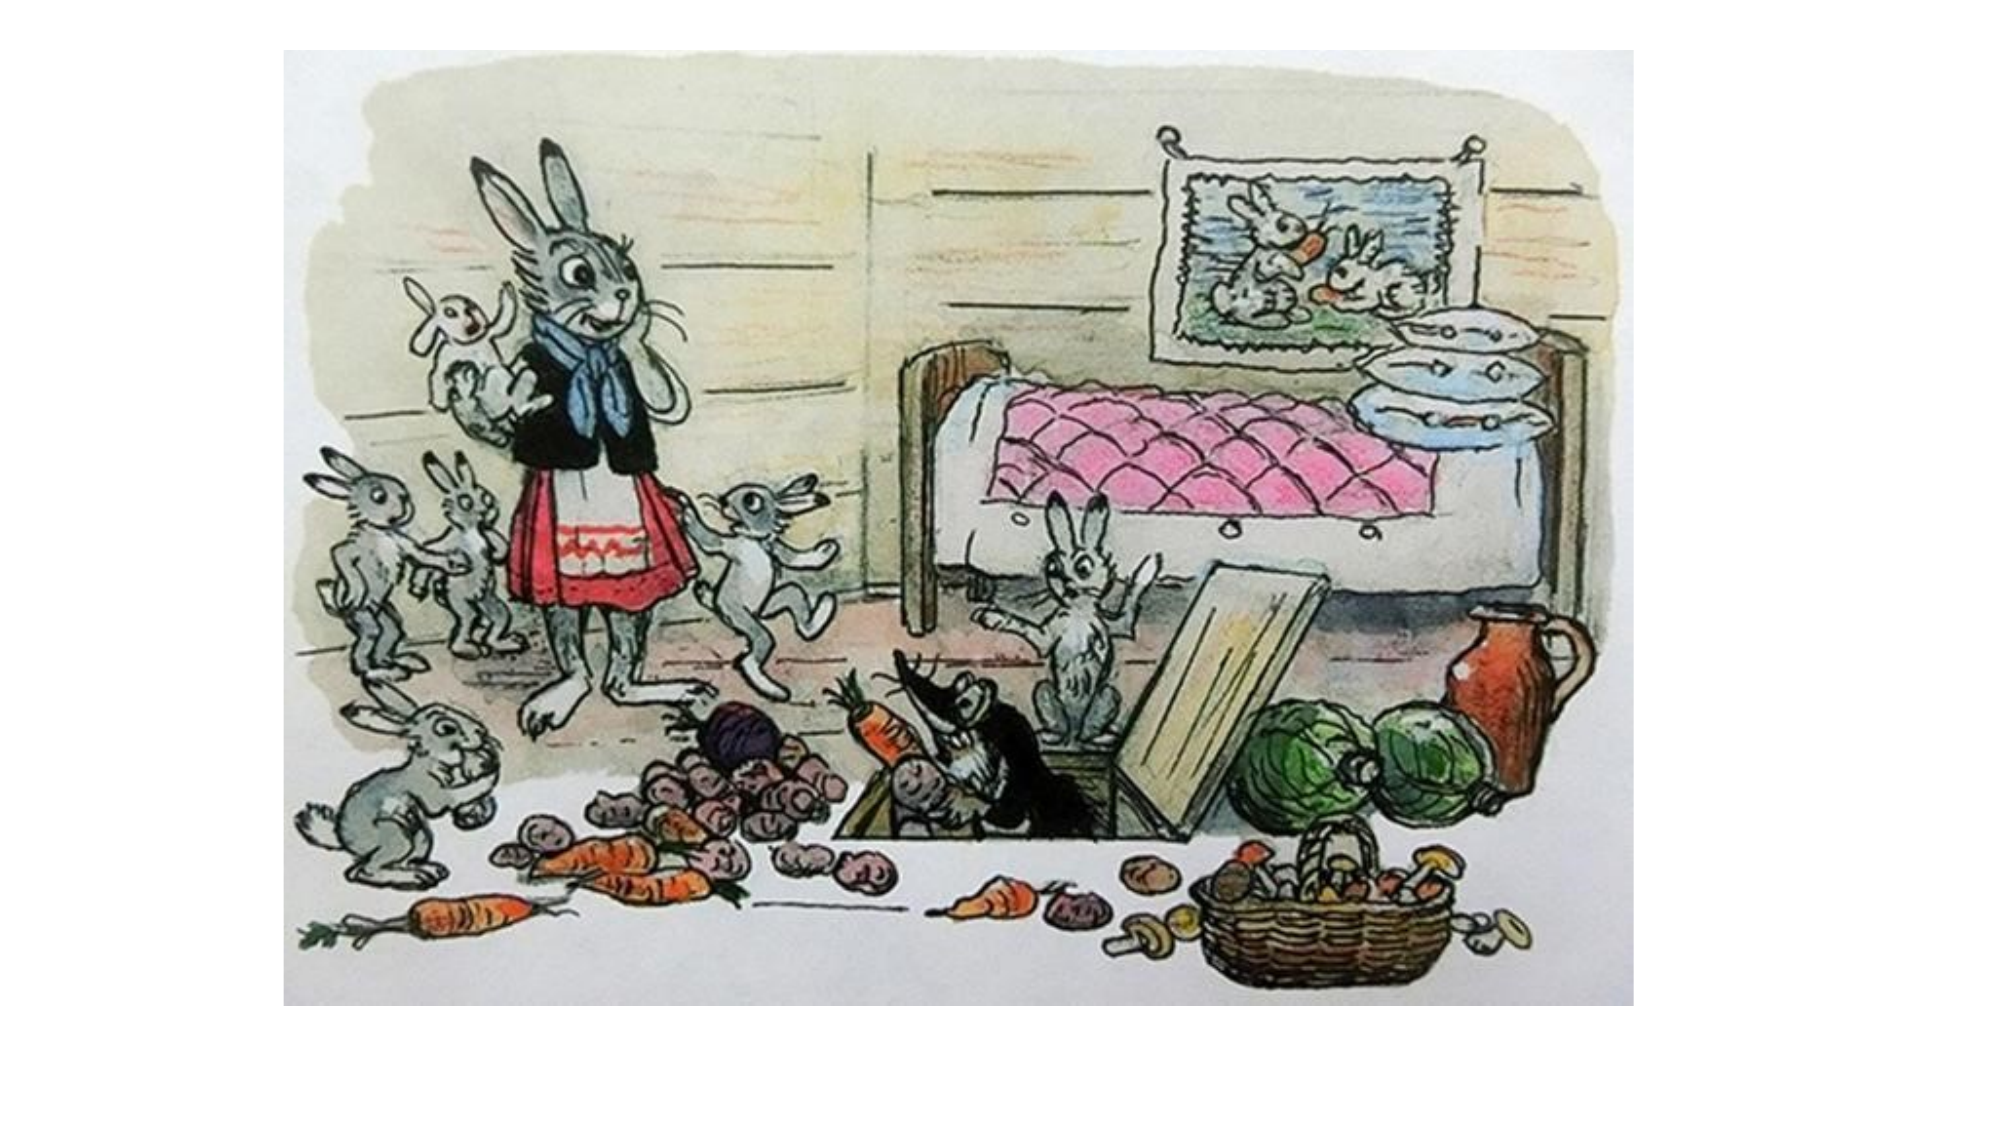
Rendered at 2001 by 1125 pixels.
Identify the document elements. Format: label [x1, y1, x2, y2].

picture [283, 50, 1634, 1006]
